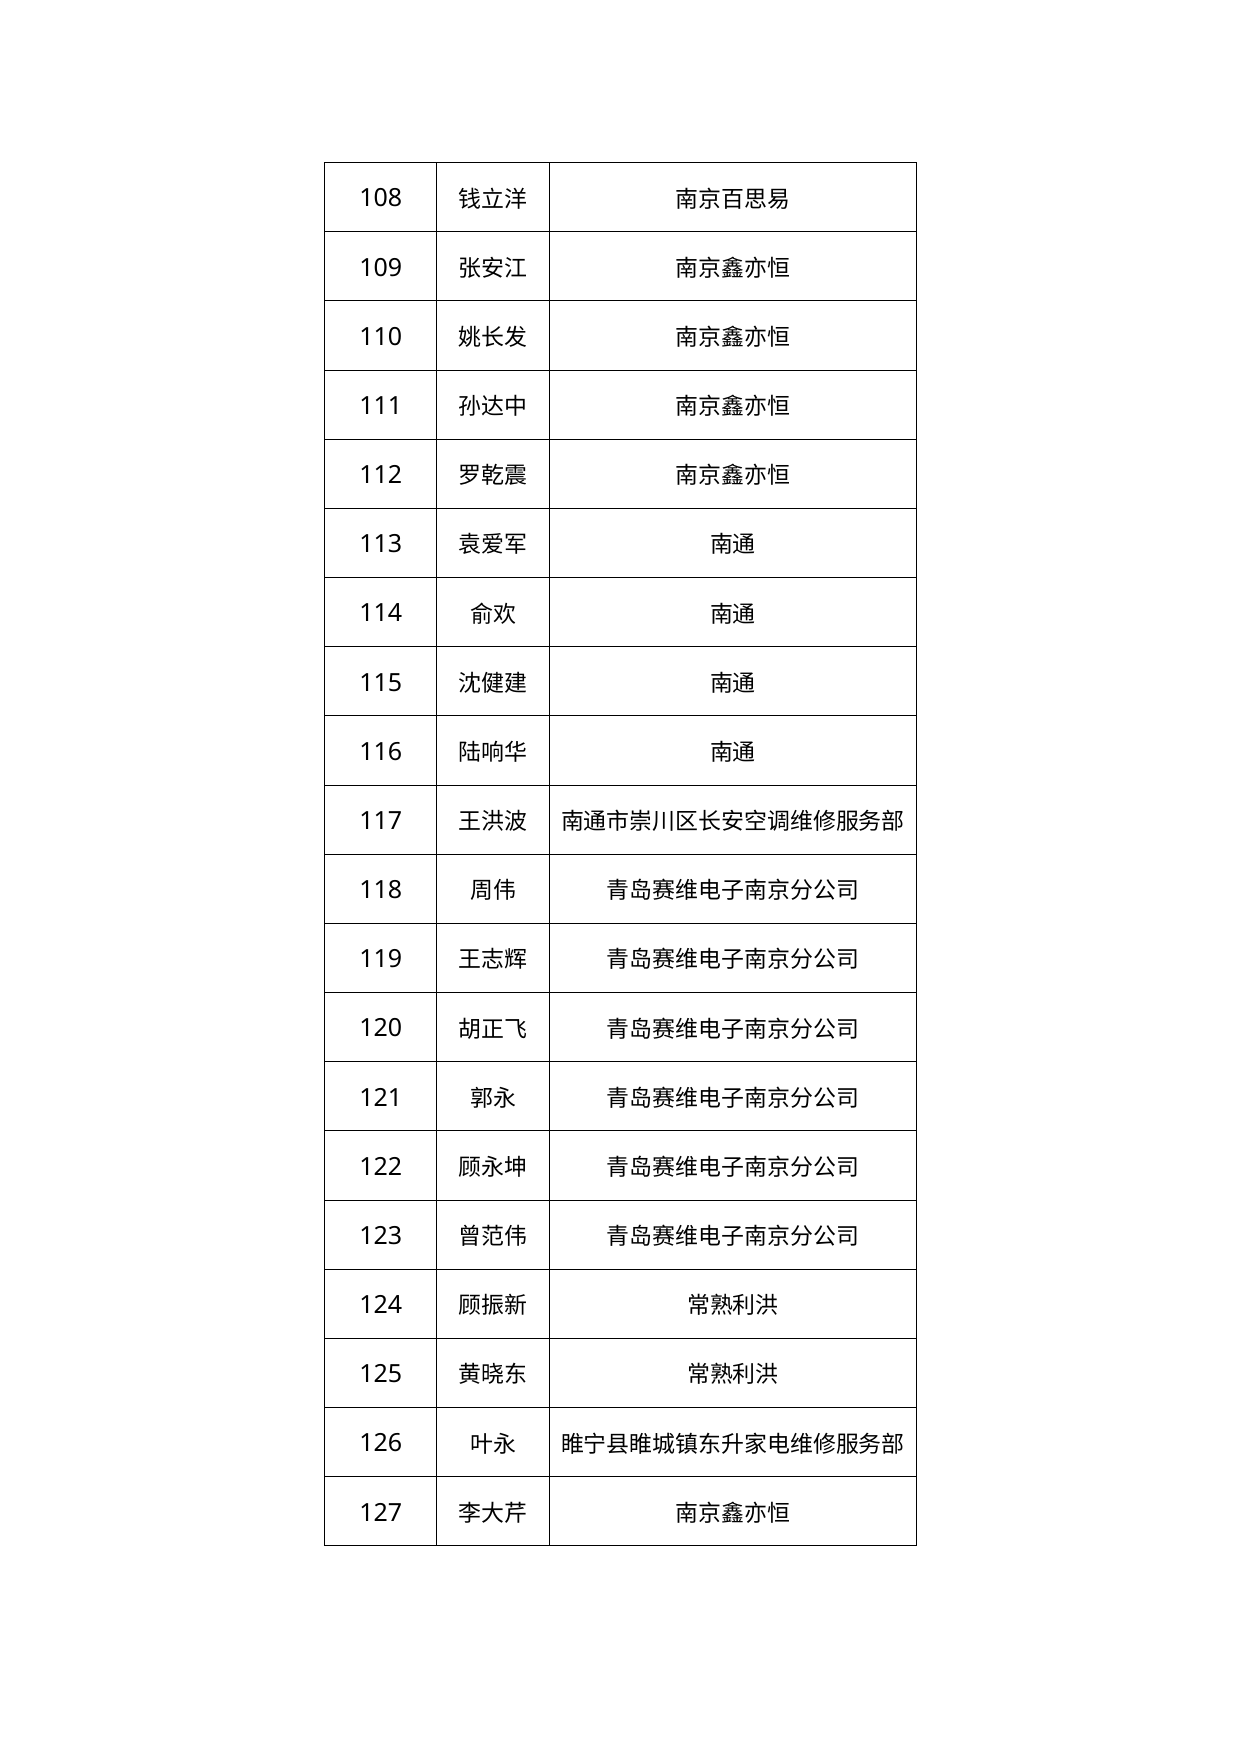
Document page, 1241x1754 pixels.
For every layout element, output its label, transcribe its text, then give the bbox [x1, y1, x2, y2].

table_cell 胡正飞 [437, 993, 549, 1061]
table_cell 115 [325, 647, 436, 715]
table_cell 青岛赛维电子南京分公司 [550, 1062, 916, 1130]
table_cell 袁爱军 [437, 509, 549, 577]
table_cell 黄晓东 [437, 1339, 549, 1407]
table_cell 南通 [550, 509, 916, 577]
table_cell 117 [325, 786, 436, 854]
table_cell 南京鑫亦恒 [550, 440, 916, 508]
table_cell 114 [325, 578, 436, 646]
table_cell 青岛赛维电子南京分公司 [550, 1201, 916, 1269]
table_cell 南京鑫亦恒 [550, 371, 916, 439]
table_cell 顾振新 [437, 1270, 549, 1338]
table_cell 沈健建 [437, 647, 549, 715]
table_cell 111 [325, 371, 436, 439]
table_cell 青岛赛维电子南京分公司 [550, 1131, 916, 1199]
table_cell 118 [325, 855, 436, 923]
table_cell 睢宁县睢城镇东升家电维修服务部 [550, 1408, 916, 1476]
table_cell 顾永坤 [437, 1131, 549, 1199]
table_cell 南通 [550, 578, 916, 646]
table_cell 南京鑫亦恒 [550, 232, 916, 300]
table_cell 曾范伟 [437, 1201, 549, 1269]
table_cell 李大芹 [437, 1477, 549, 1545]
table_cell 南通市崇川区长安空调维修服务部 [550, 786, 916, 854]
table_cell 123 [325, 1201, 436, 1269]
table_cell 126 [325, 1408, 436, 1476]
table_cell 南京鑫亦恒 [550, 1477, 916, 1545]
table_cell 122 [325, 1131, 436, 1199]
table_cell 钱立洋 [437, 163, 549, 231]
table_cell 南京百思易 [550, 163, 916, 231]
table_cell 119 [325, 924, 436, 992]
table_cell 120 [325, 993, 436, 1061]
table_cell 109 [325, 232, 436, 300]
table_cell 116 [325, 716, 436, 784]
table_cell 南通 [550, 716, 916, 784]
table_cell 张安江 [437, 232, 549, 300]
table_cell 叶永 [437, 1408, 549, 1476]
table_cell 俞欢 [437, 578, 549, 646]
table_cell 孙达中 [437, 371, 549, 439]
table_cell 姚长发 [437, 301, 549, 369]
table_cell 112 [325, 440, 436, 508]
table_cell 113 [325, 509, 436, 577]
table_cell 青岛赛维电子南京分公司 [550, 855, 916, 923]
table_cell 124 [325, 1270, 436, 1338]
table_cell 青岛赛维电子南京分公司 [550, 993, 916, 1061]
table_cell 周伟 [437, 855, 549, 923]
table_cell 121 [325, 1062, 436, 1130]
table_cell 罗乾震 [437, 440, 549, 508]
table_cell 125 [325, 1339, 436, 1407]
table_cell 南通 [550, 647, 916, 715]
table_cell 陆响华 [437, 716, 549, 784]
table_cell 常熟利洪 [550, 1339, 916, 1407]
table_cell 127 [325, 1477, 436, 1545]
table_cell 王志辉 [437, 924, 549, 992]
table_cell 南京鑫亦恒 [550, 301, 916, 369]
table_cell 110 [325, 301, 436, 369]
table_cell 青岛赛维电子南京分公司 [550, 924, 916, 992]
table_cell 王洪波 [437, 786, 549, 854]
table_cell 郭永 [437, 1062, 549, 1130]
table_cell 常熟利洪 [550, 1270, 916, 1338]
table_cell 108 [325, 163, 436, 231]
